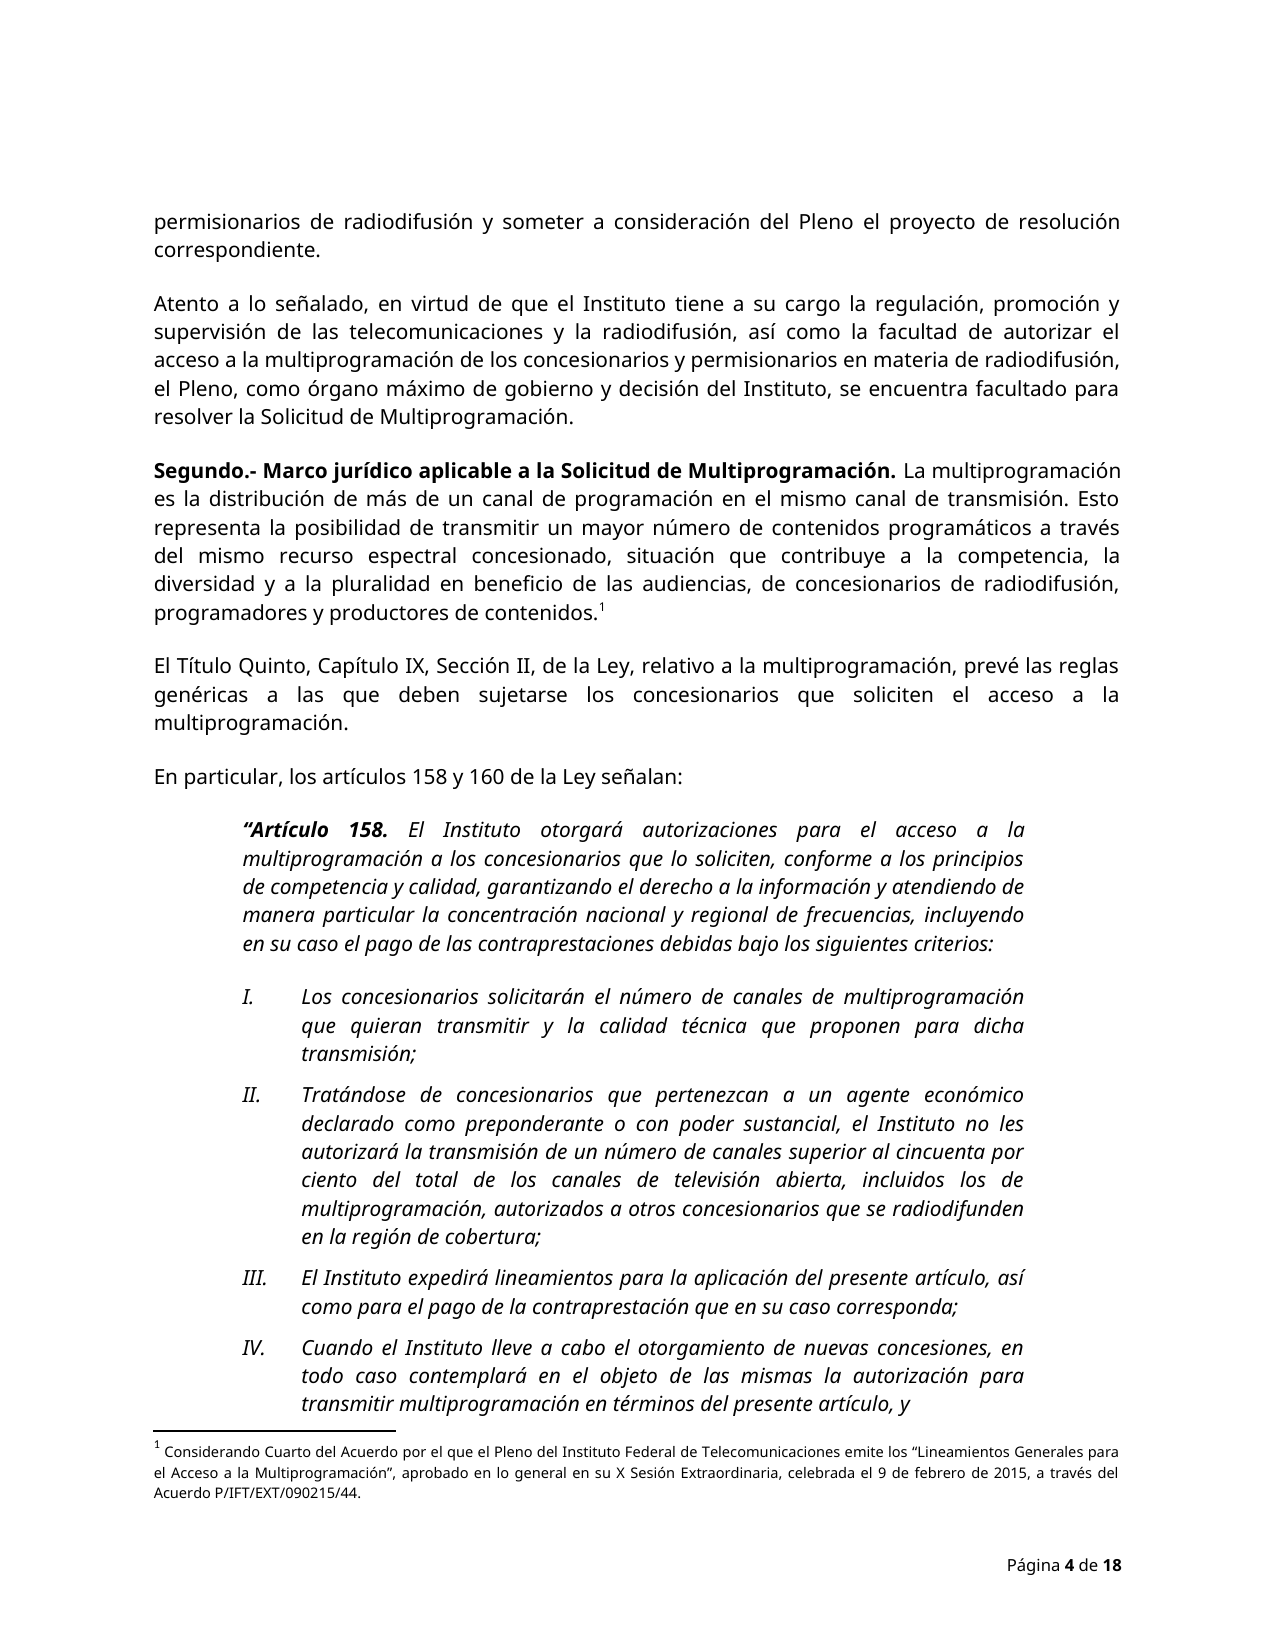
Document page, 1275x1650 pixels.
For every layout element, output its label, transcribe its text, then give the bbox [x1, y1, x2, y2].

text Atento a lo señalado, en virtud de que el Instituto tiene a su cargo la regulación, promoción y supervisión de las telecomunicaciones y la radiodifusión, así como la facultad de autorizar el acceso a la multiprogramación de los concesionarios y permisionarios en materia de radiodifusión, el Pleno, como órgano máximo de gobierno y decisión del Instituto, se encuentra facultado para resolver la Solicitud de Multiprogramación. [153, 289, 1121, 431]
list Los concesionarios solicitarán el número de canales de multiprogramación que quieran transmitir y la calidad técnica que proponen para dicha transmisión; [242, 982, 1027, 1068]
text El Título Quinto, Capítulo IX, Sección II, de la Ley, relativo a la multiprogramación, prevé las reglas genéricas a las que deben sujetarse los concesionarios que soliciten el acceso a la multiprogramación. [153, 651, 1121, 737]
text Segundo.- Marco jurídico aplicable a la Solicitud de Multiprogramación. La multiprogramación es la distribución de más de un canal de programación en el mismo canal de transmisión. Esto representa la posibilidad de transmitir un mayor número de contenidos programáticos a través del mismo recurso espectral concesionado, situación que contribuye a la competencia, la diversidad y a la pluralidad en beneficio de las audiencias, de concesionarios de radiodifusión, programadores y productores de contenidos. [153, 456, 1121, 626]
list El Instituto expedirá lineamientos para la aplicación del presente artículo, así como para el pago de la contraprestación que en su caso corresponda; [242, 1263, 1027, 1320]
list Tratándose de concesionarios que pertenezcan a un agente económico declarado como preponderante o con poder sustancial, el Instituto no les autorizará la transmisión de un número de canales superior al cincuenta por ciento del total de los canales de televisión abierta, incluidos los de multiprogramación, autorizados a otros concesionarios que se radiodifunden en la región de cobertura; [242, 1080, 1027, 1251]
text En particular, los artículos 158 y 160 de la Ley señalan: [153, 762, 1121, 790]
list Cuando el Instituto lleve a cabo el otorgamiento de nuevas concesiones, en todo caso contemplará en el objeto de las mismas la autorización para transmitir multiprogramación en términos del presente artículo, y [242, 1333, 1027, 1418]
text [153, 207, 1121, 264]
text “Artículo 158. El Instituto otorgará autorizaciones para el acceso a la multiprogramación a los concesionarios que lo soliciten, conforme a los principios de competencia y calidad, garantizando el derecho a la información y atendiendo de manera particular la concentración nacional y regional de frecuencias, incluyendo en su caso el pago de las contraprestaciones debidas bajo los siguientes criterios: [242, 815, 1028, 957]
